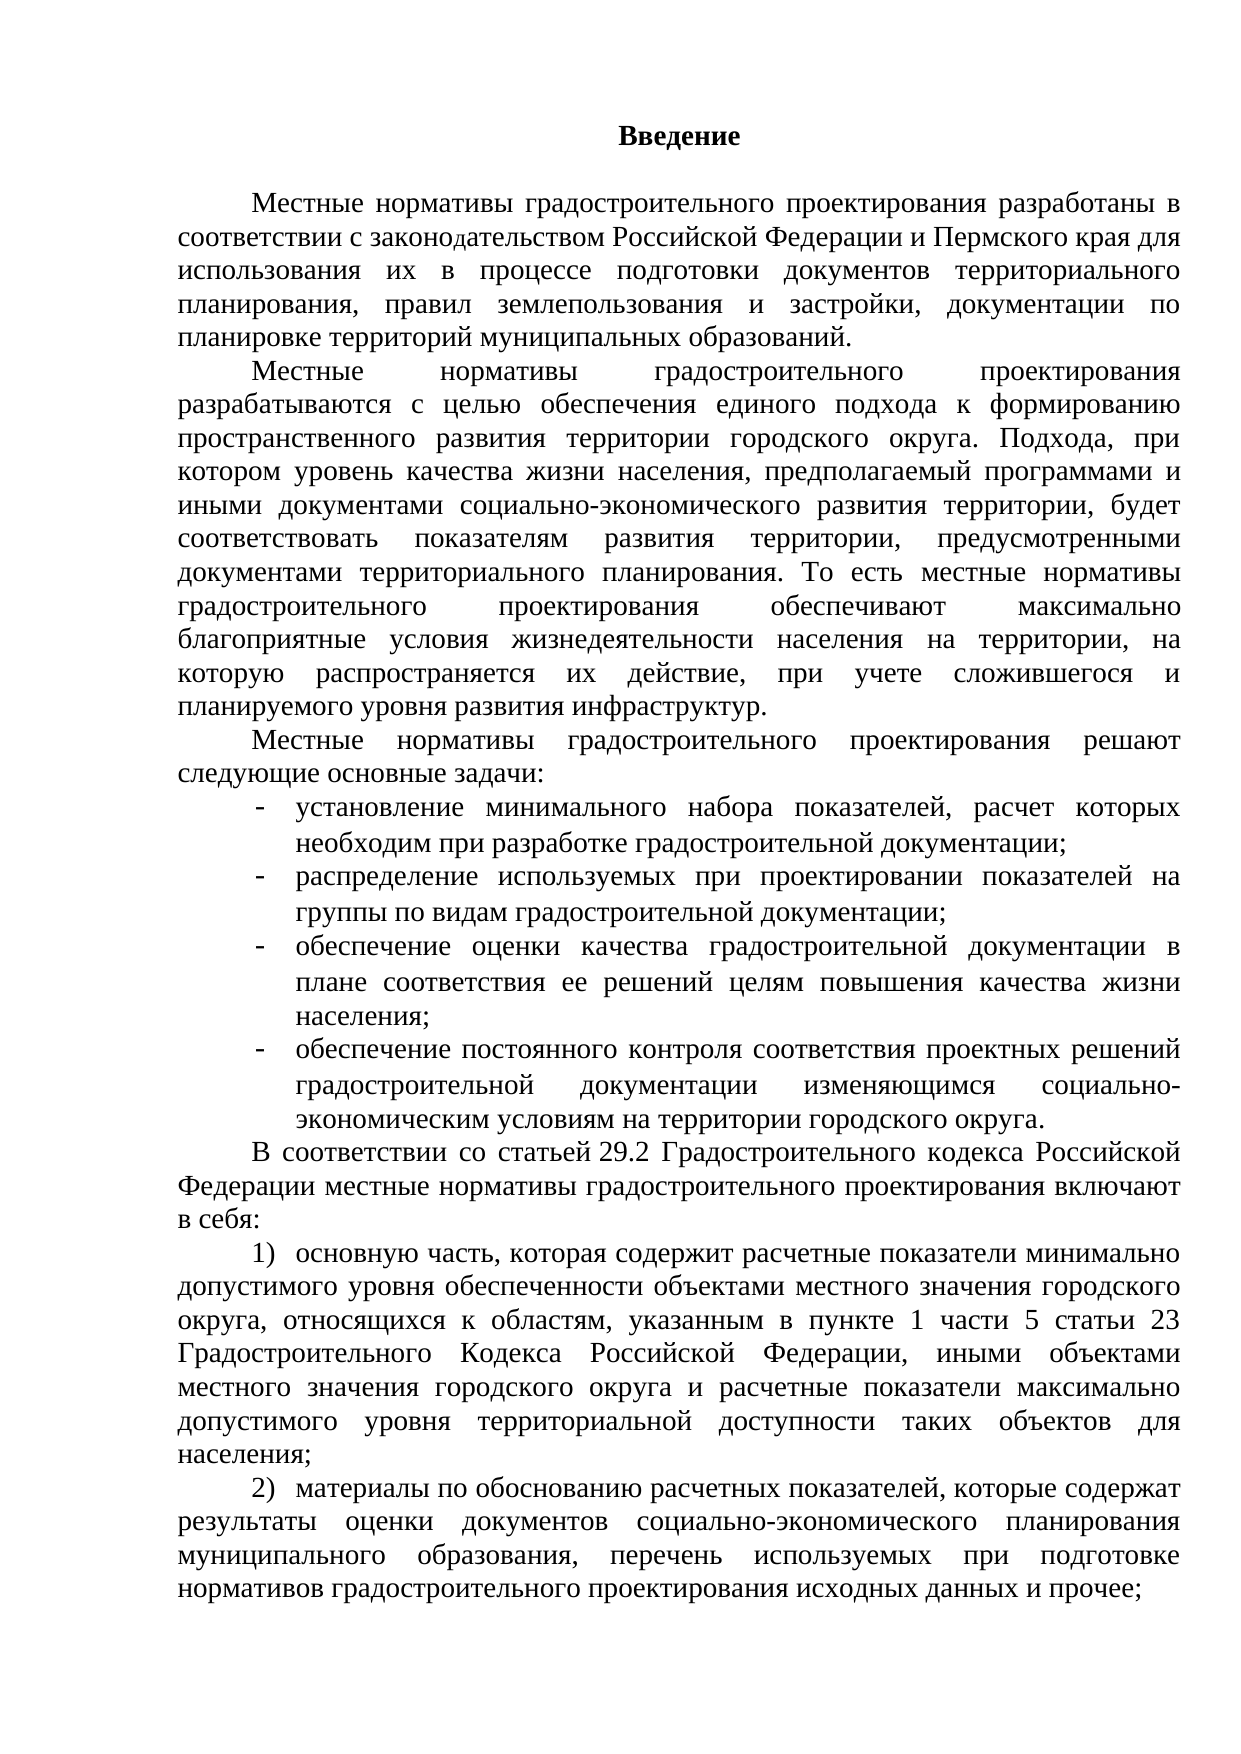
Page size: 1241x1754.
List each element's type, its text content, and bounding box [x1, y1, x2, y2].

list обеспечение оценки качества градостроительной документации в плане соответствия ее решений целям повышения качества жизни населения; [251, 928, 1181, 1031]
list распределение используемых при проектировании показателей на группы по видам градостроительной документации; [251, 858, 1181, 928]
text Местные нормативы градостроительного проектирования решают следующие основные задачи: [177, 722, 1181, 789]
text Местные нормативы градостроительного проектирования разработаны в соответствии с законодательством Российской Федерации и Пермского края для использования их в процессе подготовки документов территориального планирования, правил землепользования и застройки, документации по планировке территорий муниципальных образований. [177, 185, 1181, 353]
list установление минимального набора показателей, расчет которых необходим при разработке градостроительной документации; [251, 789, 1181, 858]
text Местные нормативы градостроительного проектирования разрабатываются с целью обеспечения единого подхода к формированию пространственного развития территории городского округа. Подхода, при котором уровень качества жизни населения, предполагаемый программами и иными документами социально-экономического развития территории, будет соответствовать показателям развития территории, предусмотренными документами территориального планирования. То есть местные нормативы градостроительного проектирования обеспечивают максимально благоприятные условия жизнедеятельности населения на территории, на которую распространяется их действие, при учете сложившегося и планируемого уровня развития инфраструктур. [177, 353, 1181, 722]
text В соответствии со статьей 29.2 Градостроительного кодекса Российской Федерации местные нормативы градостроительного проектирования включают в себя: [177, 1134, 1181, 1235]
subtitle Введение [177, 118, 1181, 152]
list обеспечение постоянного контроля соответствия проектных решений градостроительной документации изменяющимся социально-экономическим условиям на территории городского округа. [251, 1031, 1181, 1134]
list материалы по обоснованию расчетных показателей, которые содержат результаты оценки документов социально-экономического планирования муниципального образования, перечень используемых при подготовке нормативов градостроительного проектирования исходных данных и прочее; [177, 1470, 1181, 1604]
list основную часть, которая содержит расчетные показатели минимально допустимого уровня обеспеченности объектами местного значения городского округа, относящихся к областям, указанным в пункте 1 части 5 статьи 23 Градостроительного Кодекса Российской Федерации, иными объектами местного значения городского округа и расчетные показатели максимально допустимого уровня территориальной доступности таких объектов для населения; [177, 1235, 1181, 1470]
